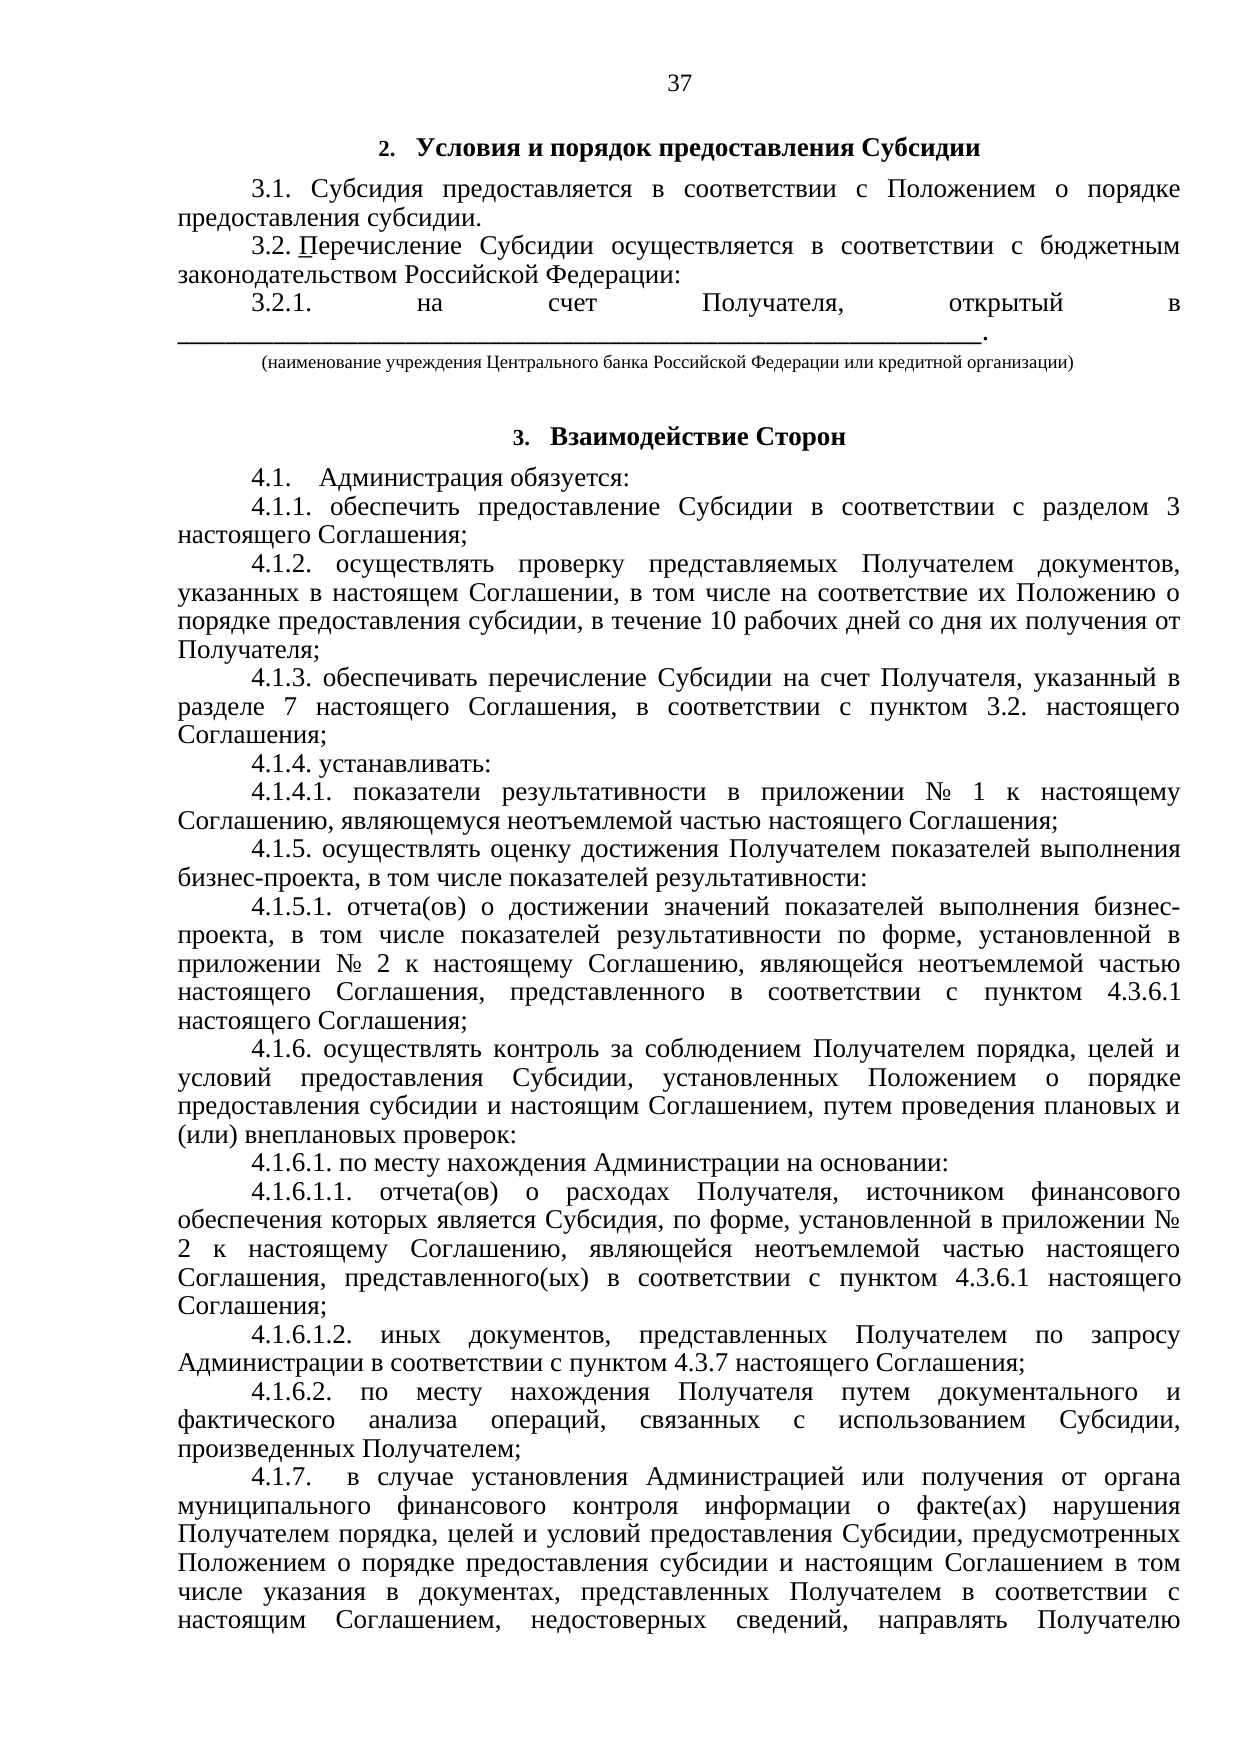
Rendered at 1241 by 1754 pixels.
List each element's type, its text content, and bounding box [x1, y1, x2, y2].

text 4.1.1. обеспечить предоставление Субсидии в соответствии с разделом 3 настоящего Соглашения; [177, 493, 1182, 550]
text 4.1.2. осуществлять проверку представляемых Получателем документов, указанных в настоящем Соглашении, в том числе на соответствие их Положению о порядке предоставления субсидии, в течение 10 рабочих дней со дня их получения от Получателя; [177, 550, 1182, 664]
list Взаимодействие Сторон [177, 420, 1182, 452]
text 3.1. Субсидия предоставляется в соответствии с Положением о порядке предоставления субсидии. [177, 174, 1182, 232]
text 4.1.6.2. по месту нахождения Получателя путем документального и фактического анализа операций, связанных с использованием Субсидии, произведенных Получателем; [177, 1377, 1182, 1463]
text 4.1.6. осуществлять контроль за соблюдением Получателем порядка, целей и условий предоставления Субсидии, установленных Положением о порядке предоставления субсидии и настоящим Соглашением, путем проведения плановых и (или) внеплановых проверок: [177, 1035, 1182, 1149]
text 4.1.4.1. показатели результативности в приложении № 1 к настоящему Соглашению, являющемуся неотъемлемой частью настоящего Соглашения; [177, 778, 1182, 835]
text 4.1.4. устанавливать: [177, 749, 1182, 778]
text 4.1.6.1.2. иных документов, представленных Получателем по запросу Администрации в соответствии с пунктом 4.3.7 настоящего Соглашения; [177, 1320, 1182, 1377]
text 4.1. Администрация обязуется: [177, 464, 1182, 493]
text 4.1.6.1.1. отчета(ов) о расходах Получателя, источником финансового обеспечения которых является Субсидия, по форме, установленной в приложении № 2 к настоящему Соглашению, являющейся неотъемлемой частью настоящего Соглашения, представленного(ых) в соответствии с пунктом 4.3.6.1 настоящего Соглашения; [177, 1178, 1182, 1320]
text 3.2.1. на счет Получателя, открытый в ___________________________________________________________________. [177, 289, 1182, 346]
text (наименование учреждения Центрального банка Российской Федерации или кредитной организации) [177, 346, 1182, 374]
text 4.1.5.1. отчета(ов) о достижении значений показателей выполнения бизнес-проекта, в том числе показателей результативности по форме, установленной в приложении № 2 к настоящему Соглашению, являющейся неотъемлемой частью настоящего Соглашения, представленного в соответствии с пунктом 4.3.6.1 настоящего Соглашения; [177, 892, 1182, 1035]
text 4.1.6.1. по месту нахождения Администрации на основании: [177, 1149, 1182, 1178]
list Условия и порядок предоставления Субсидии [177, 131, 1182, 162]
text 4.1.5. осуществлять оценку достижения Получателем показателей выполнения бизнес-проекта, в том числе показателей результативности: [177, 835, 1182, 892]
text 4.1.3. обеспечивать перечисление Субсидии на счет Получателя, указанный в разделе 7 настоящего Соглашения, в соответствии с пунктом 3.2. настоящего Соглашения; [177, 664, 1182, 749]
text 3.2. Перечисление Субсидии осуществляется в соответствии с бюджетным законодательством Российской Федерации: [177, 232, 1182, 289]
